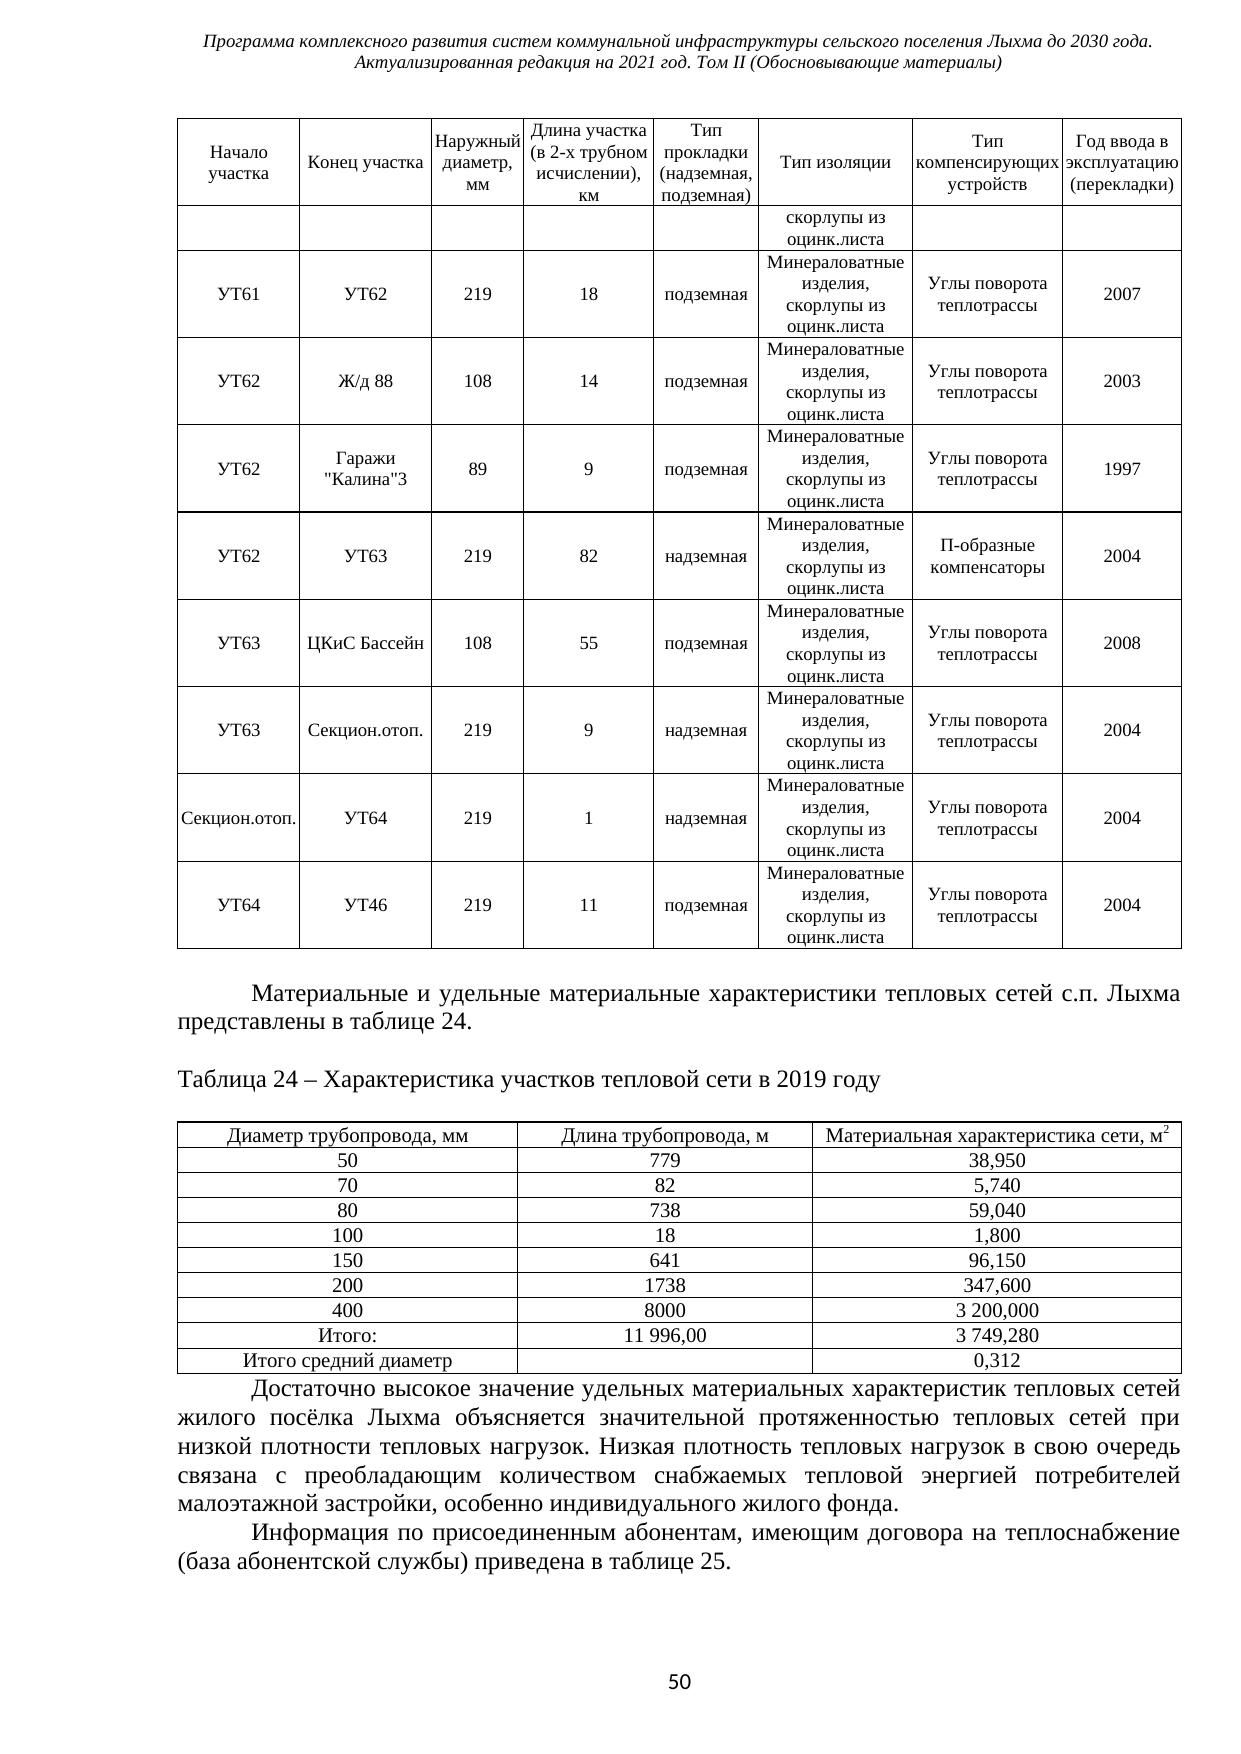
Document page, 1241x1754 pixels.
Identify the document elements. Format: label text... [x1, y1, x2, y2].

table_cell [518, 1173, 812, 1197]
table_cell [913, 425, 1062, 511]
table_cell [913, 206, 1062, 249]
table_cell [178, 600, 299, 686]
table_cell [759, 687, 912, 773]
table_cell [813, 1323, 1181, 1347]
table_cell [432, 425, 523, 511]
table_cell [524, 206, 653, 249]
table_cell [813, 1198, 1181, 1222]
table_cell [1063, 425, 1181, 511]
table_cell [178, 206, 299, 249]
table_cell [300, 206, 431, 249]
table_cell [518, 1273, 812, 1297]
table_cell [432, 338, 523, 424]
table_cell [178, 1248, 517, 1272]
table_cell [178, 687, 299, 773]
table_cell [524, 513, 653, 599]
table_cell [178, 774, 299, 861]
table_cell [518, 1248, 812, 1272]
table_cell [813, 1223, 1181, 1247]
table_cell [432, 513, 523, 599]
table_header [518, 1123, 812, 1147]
text Достаточно высокое значение удельных материальных характеристик тепловых сетей жилого посёлка Лыхма объясняется значительной протяженностью тепловых сетей при низкой плотности тепловых нагрузок. Низкая плотность тепловых нагрузок в свою очередь связана с преобладающим количеством снабжаемых тепловой энергией потребителей малоэтажной застройки, особенно индивидуального жилого фонда. [177, 1374, 1181, 1517]
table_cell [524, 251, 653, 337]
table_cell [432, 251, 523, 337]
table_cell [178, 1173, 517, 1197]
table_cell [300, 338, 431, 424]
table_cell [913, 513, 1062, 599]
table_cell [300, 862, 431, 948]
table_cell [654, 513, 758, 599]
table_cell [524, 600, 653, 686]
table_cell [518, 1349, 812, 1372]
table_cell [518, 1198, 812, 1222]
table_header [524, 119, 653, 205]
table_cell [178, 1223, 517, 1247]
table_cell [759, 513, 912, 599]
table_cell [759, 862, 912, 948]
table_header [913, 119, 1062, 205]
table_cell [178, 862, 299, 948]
text Информация по присоединенным абонентам, имеющим договора на теплоснабжение (база абонентской службы) приведена в таблице 25. [177, 1517, 1181, 1575]
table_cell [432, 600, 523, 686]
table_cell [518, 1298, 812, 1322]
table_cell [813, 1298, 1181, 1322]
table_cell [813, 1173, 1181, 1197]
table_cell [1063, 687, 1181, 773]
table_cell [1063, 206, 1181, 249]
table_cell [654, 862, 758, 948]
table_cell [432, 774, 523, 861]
text Материальные и удельные материальные характеристики тепловых сетей с.п. Лыхма представлены в таблице 24. [177, 978, 1181, 1035]
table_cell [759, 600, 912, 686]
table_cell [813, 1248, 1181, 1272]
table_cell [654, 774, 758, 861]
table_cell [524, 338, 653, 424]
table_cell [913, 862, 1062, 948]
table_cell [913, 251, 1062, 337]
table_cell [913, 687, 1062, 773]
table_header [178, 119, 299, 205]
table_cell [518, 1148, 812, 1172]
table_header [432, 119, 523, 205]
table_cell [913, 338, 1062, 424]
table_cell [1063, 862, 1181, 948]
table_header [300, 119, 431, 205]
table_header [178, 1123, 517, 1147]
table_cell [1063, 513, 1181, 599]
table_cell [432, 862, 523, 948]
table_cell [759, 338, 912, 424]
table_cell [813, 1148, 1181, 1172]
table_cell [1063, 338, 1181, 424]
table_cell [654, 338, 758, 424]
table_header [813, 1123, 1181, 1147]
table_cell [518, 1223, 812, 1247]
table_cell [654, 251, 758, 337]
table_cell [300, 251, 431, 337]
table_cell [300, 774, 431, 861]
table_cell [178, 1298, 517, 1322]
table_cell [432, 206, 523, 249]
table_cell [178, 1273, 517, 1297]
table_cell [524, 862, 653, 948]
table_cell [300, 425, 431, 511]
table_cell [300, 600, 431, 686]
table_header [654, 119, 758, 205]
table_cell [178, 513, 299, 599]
text Таблица 24 – Характеристика участков тепловой сети в 2019 году [177, 1064, 1181, 1093]
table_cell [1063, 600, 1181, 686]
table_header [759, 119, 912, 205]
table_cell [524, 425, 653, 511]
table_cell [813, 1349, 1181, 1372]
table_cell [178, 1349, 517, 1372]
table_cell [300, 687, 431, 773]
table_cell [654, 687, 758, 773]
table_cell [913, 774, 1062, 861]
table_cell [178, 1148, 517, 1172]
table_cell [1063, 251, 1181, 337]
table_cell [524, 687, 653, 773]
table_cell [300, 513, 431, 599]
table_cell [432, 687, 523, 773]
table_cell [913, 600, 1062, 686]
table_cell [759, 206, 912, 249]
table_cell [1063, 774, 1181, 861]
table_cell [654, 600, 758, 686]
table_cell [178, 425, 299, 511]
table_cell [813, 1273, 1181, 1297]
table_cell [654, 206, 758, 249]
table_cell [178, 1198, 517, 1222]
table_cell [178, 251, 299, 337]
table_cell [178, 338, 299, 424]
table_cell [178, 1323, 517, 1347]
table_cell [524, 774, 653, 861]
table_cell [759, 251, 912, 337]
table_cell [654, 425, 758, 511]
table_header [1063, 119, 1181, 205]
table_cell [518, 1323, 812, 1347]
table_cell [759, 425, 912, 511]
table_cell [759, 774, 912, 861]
